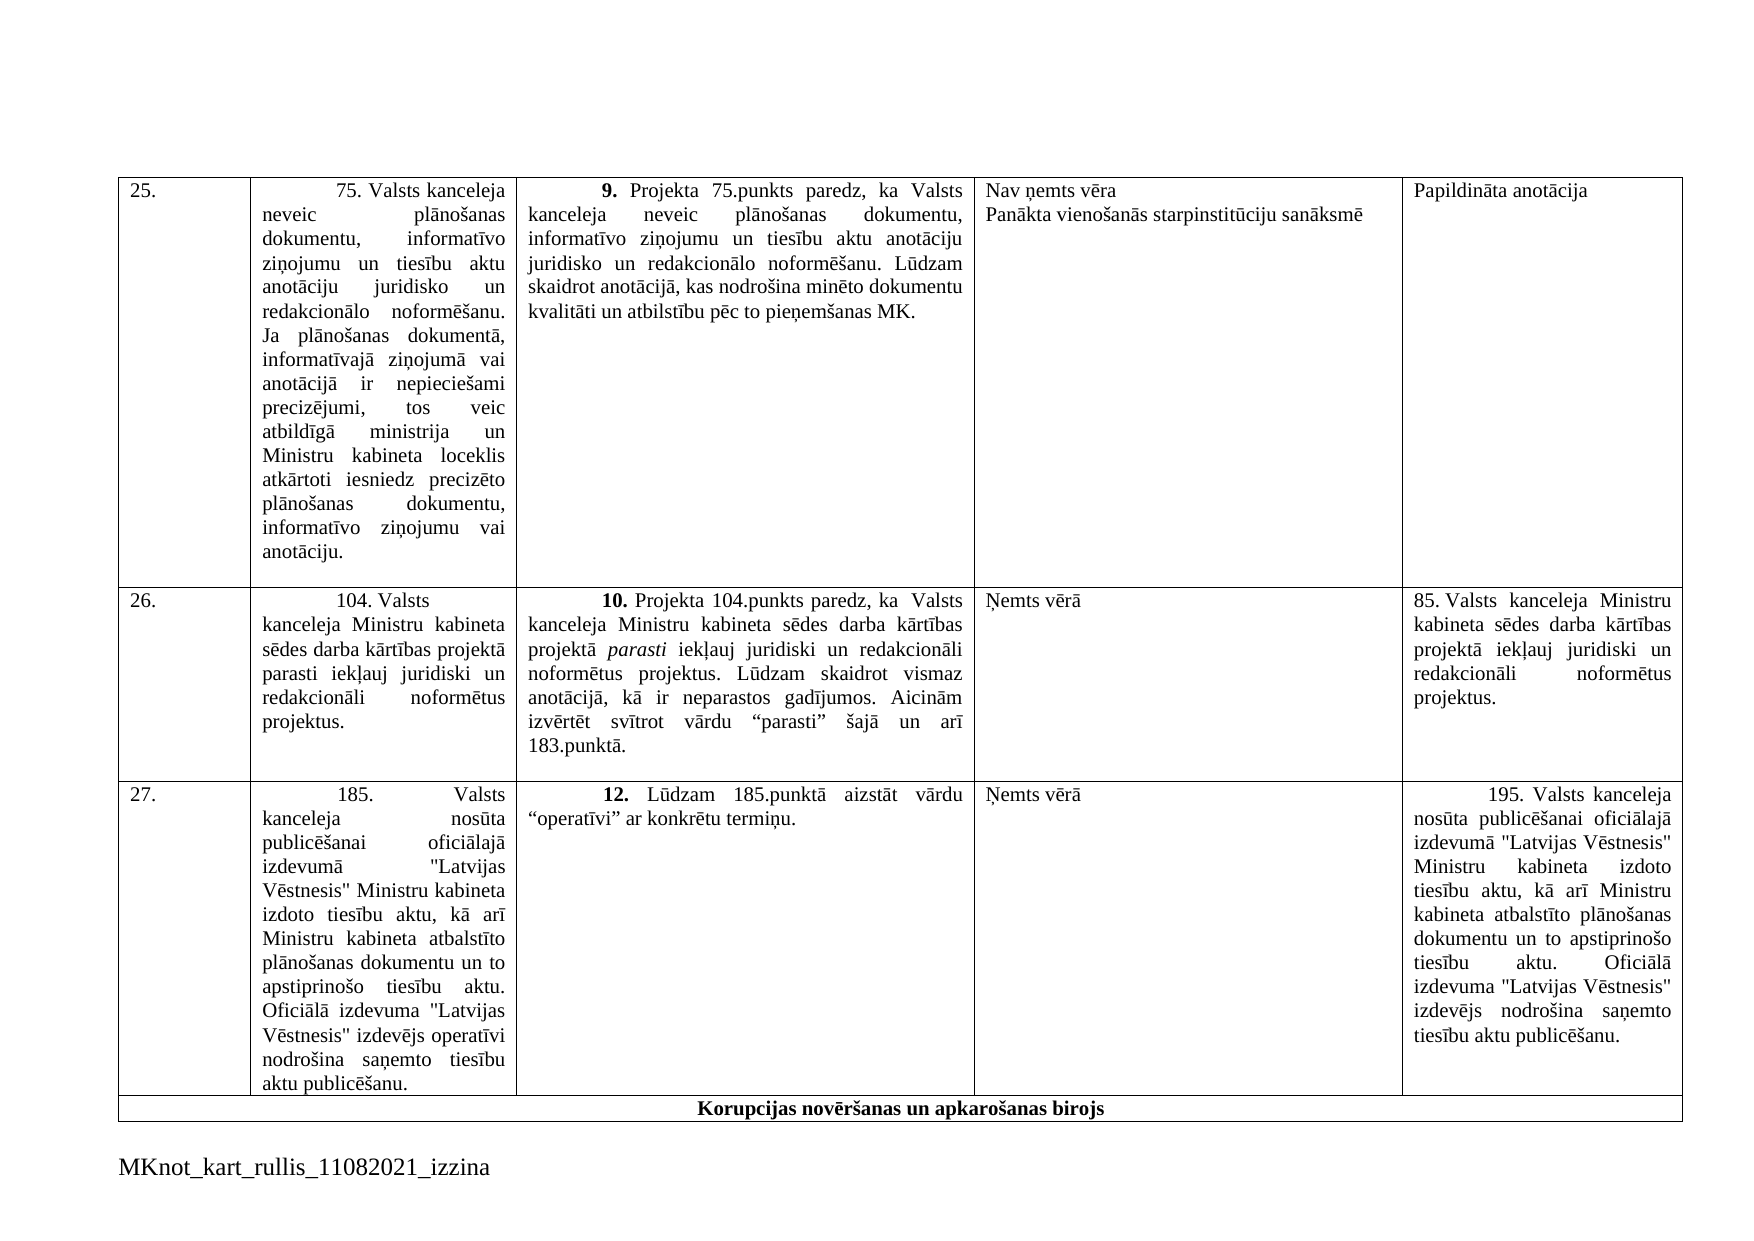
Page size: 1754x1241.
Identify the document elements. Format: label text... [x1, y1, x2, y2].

table_cell Korupcijas novēršanas un apkarošanas birojs [119, 1096, 1682, 1121]
table_cell 195. Valsts kanceleja nosūta publicēšanai oficiālajā izdevumā "Latvijas Vēstnesis" Ministru kabineta izdoto tiesību aktu, kā arī Ministru kabineta atbalstīto plānošanas dokumentu un to apstiprinošo tiesību aktu. Oficiālā izdevuma "Latvijas Vēstnesis" izdevējs nodrošina saņemto tiesību aktu publicēšanu. [1403, 782, 1682, 1095]
table_cell 12. Lūdzam 185.punktā aizstāt vārdu “operatīvi” ar konkrētu termiņu. [517, 782, 974, 1095]
table_cell 10. Projekta 104.punkts paredz, ka Valsts kanceleja Ministru kabineta sēdes darba kārtības projektā parasti iekļauj juridiski un redakcionāli noformētus projektus. Lūdzam skaidrot vismaz anotācijā, kā ir neparastos gadījumos. Aicinām izvērtēt svītrot vārdu “parasti” šajā un arī 183.punktā. [517, 588, 974, 781]
table_cell 27. [119, 782, 250, 1095]
table_cell 185. Valsts kanceleja nosūta publicēšanai oficiālajā izdevumā "Latvijas Vēstnesis" Ministru kabineta izdoto tiesību aktu, kā arī Ministru kabineta atbalstīto plānošanas dokumentu un to apstiprinošo tiesību aktu. Oficiālā izdevuma "Latvijas Vēstnesis" izdevējs operatīvi nodrošina saņemto tiesību aktu publicēšanu. [251, 782, 516, 1095]
table_cell 104. Valsts kanceleja Ministru kabineta sēdes darba kārtības projektā parasti iekļauj juridiski un redakcionāli noformētus projektus. [251, 588, 516, 781]
table_cell Ņemts vērā [975, 588, 1402, 781]
table_cell Ņemts vērā [975, 782, 1402, 1095]
table_cell 26. [119, 588, 250, 781]
table_cell 9. Projekta 75.punkts paredz, ka Valsts kanceleja neveic plānošanas dokumentu, informatīvo ziņojumu un tiesību aktu anotāciju juridisko un redakcionālo noformēšanu. Lūdzam skaidrot anotācijā, kas nodrošina minēto dokumentu kvalitāti un atbilstību pēc to pieņemšanas MK. [517, 178, 974, 587]
table_cell 85. Valsts kanceleja Ministru kabineta sēdes darba kārtības projektā iekļauj juridiski un redakcionāli noformētus projektus. [1403, 588, 1682, 781]
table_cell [1403, 178, 1682, 587]
table_cell 75. Valsts kanceleja neveic plānošanas dokumentu, informatīvo ziņojumu un tiesību aktu anotāciju juridisko un redakcionālo noformēšanu. Ja plānošanas dokumentā, informatīvajā ziņojumā vai anotācijā ir nepieciešami precizējumi, tos veic atbildīgā ministrija un Ministru kabineta loceklis atkārtoti iesniedz precizēto plānošanas dokumentu, informatīvo ziņojumu vai anotāciju. [251, 178, 516, 587]
table_cell 25. [119, 178, 250, 587]
table_cell Nav ņemts vēra Panākta vienošanās starpinstitūciju sanāksmē [975, 178, 1402, 587]
